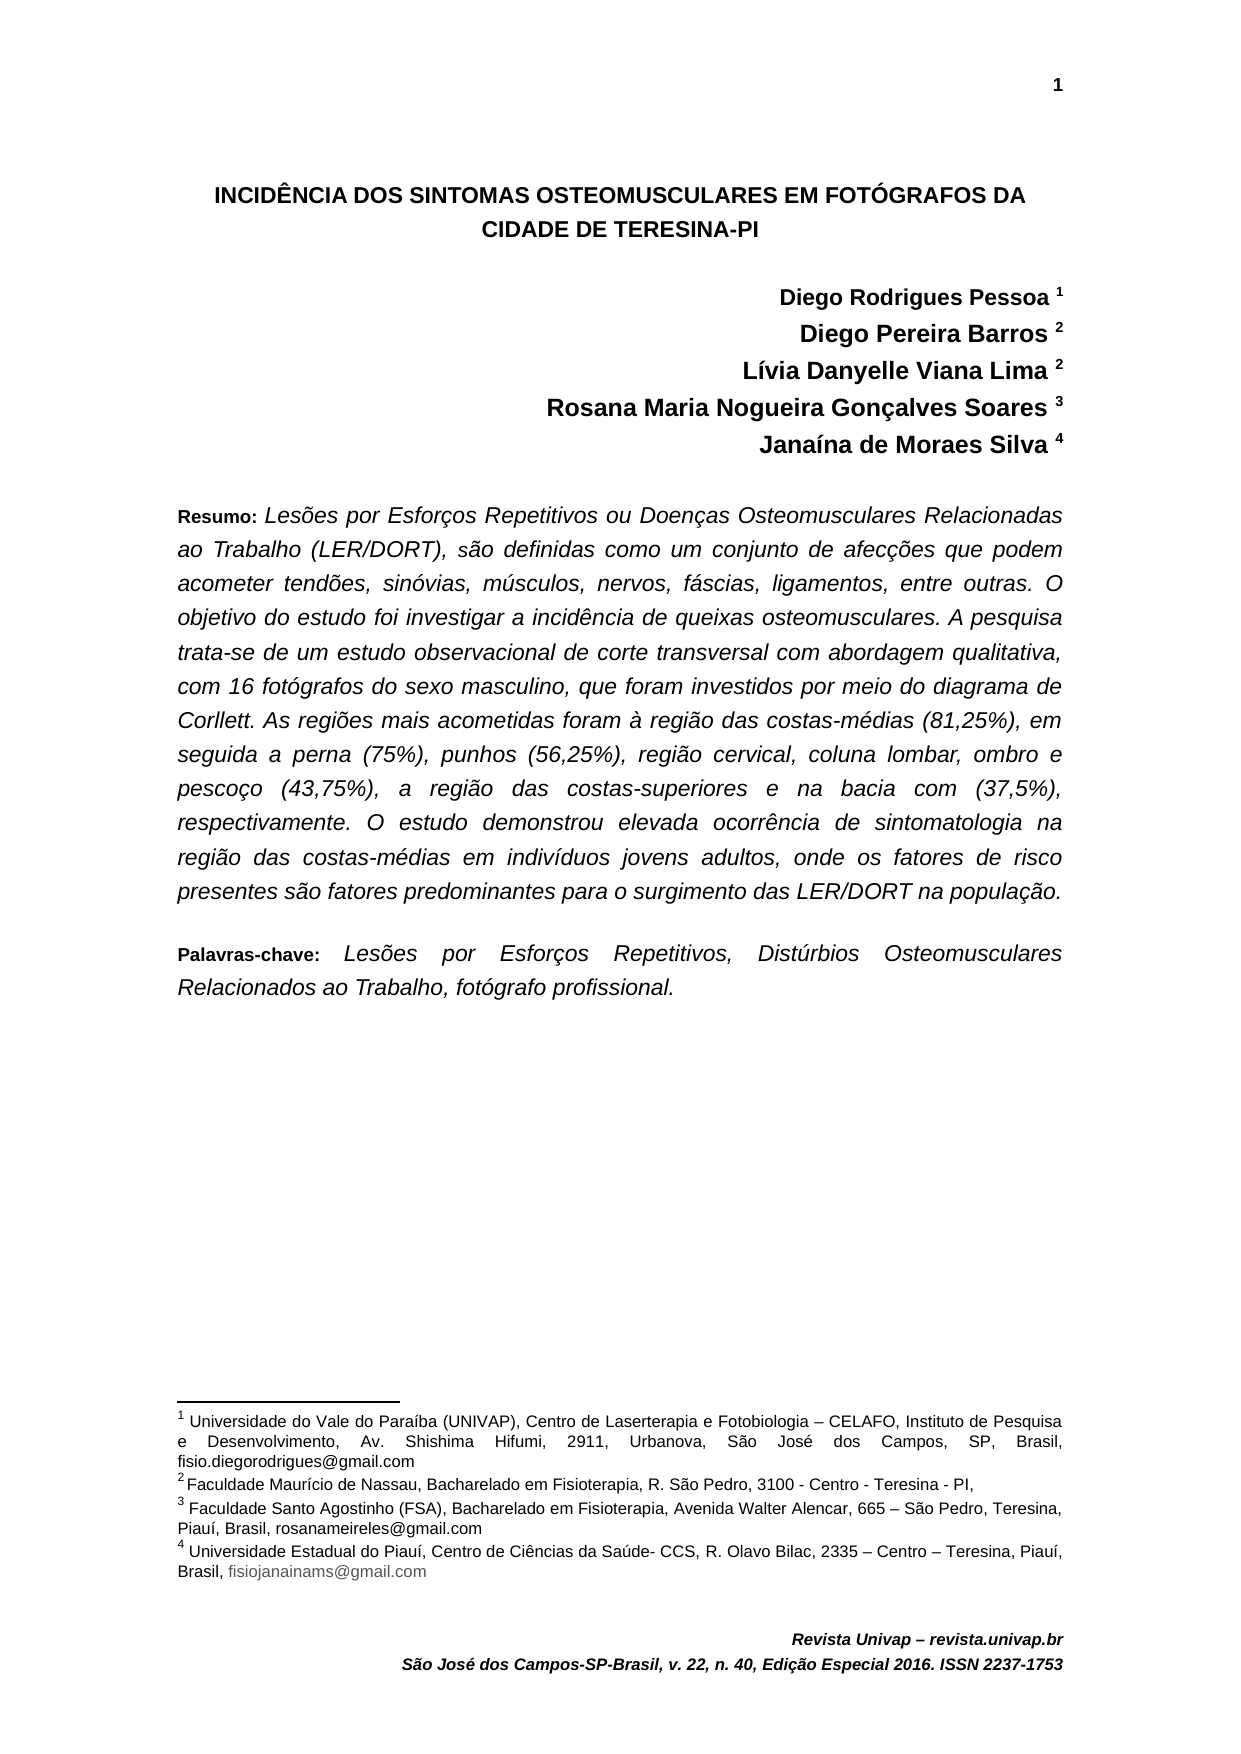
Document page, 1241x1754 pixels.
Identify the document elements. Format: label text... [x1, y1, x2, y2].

text Rosana Maria Nogueira Gonçalves Soares 3 [177, 393, 1063, 422]
text INCIDÊNCIA DOS SINTOMAS OSTEOMUSCULARES EM FOTÓGRAFOS DA CIDADE DE TERESINA-PI [177, 182, 1063, 242]
text Diego Pereira Barros 2 [177, 318, 1063, 347]
text Janaína de Moraes Silva 4 [177, 430, 1063, 459]
text Lívia Danyelle Viana Lima 2 [177, 356, 1063, 384]
text Palavras-chave: Lesões por Esforços Repetitivos, Distúrbios Osteomusculares Relacionados ao Trabalho, fotógrafo profissional. [177, 940, 1063, 1000]
text Resumo: Lesões por Esforços Repetitivos ou Doenças Osteomusculares Relacionadas ao Trabalho (LER/DORT), são definidas como um conjunto de afecções que podem acometer tendões, sinóvias, músculos, nervos, fáscias, ligamentos, entre outras. O objetivo do estudo foi investigar a incidência de queixas osteomusculares. A pesquisa trata-se de um estudo observacional de corte transversal com abordagem qualitativa, com 16 fotógrafos do sexo masculino, que foram investidos por meio do diagrama de Corllett. As regiões mais acometidas foram à região das costas-médias (81,25%), em seguida a perna (75%), punhos (56,25%), região cervical, coluna lombar, ombro e pescoço (43,75%), a região das costas-superiores e na bacia com (37,5%), respectivamente. O estudo demonstrou elevada ocorrência de sintomatologia na região das costas-médias em indivíduos jovens adultos, onde os fatores de risco presentes são fatores predominantes para o surgimento das LER/DORT na população. [177, 502, 1063, 904]
text Diego Rodrigues Pessoa [177, 284, 1063, 311]
